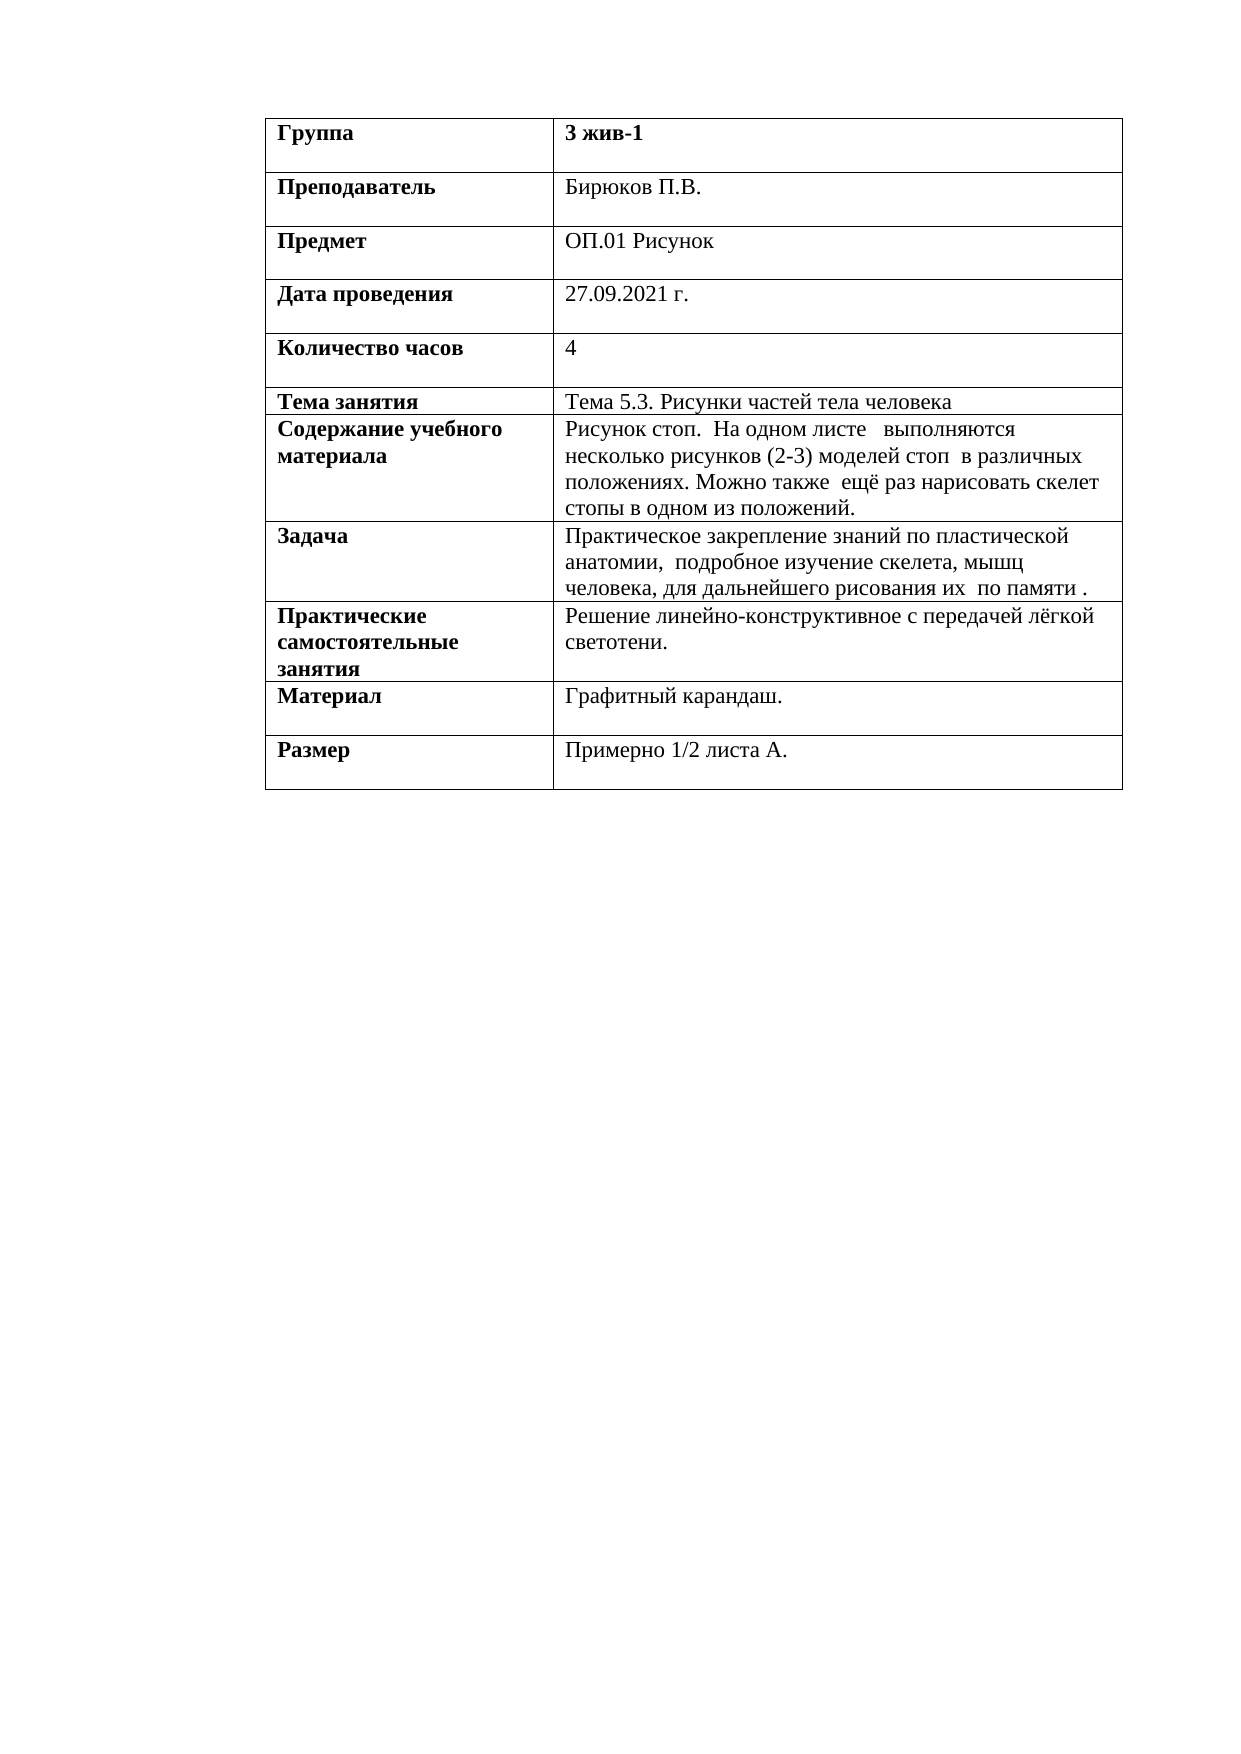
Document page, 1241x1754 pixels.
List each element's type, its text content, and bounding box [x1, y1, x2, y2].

table_cell ОП.01 Рисунок [554, 227, 1122, 279]
table_header 3 жив-1 [554, 119, 1122, 172]
table_cell Практические самостоятельные занятия [266, 602, 553, 681]
table_cell Дата проведения [266, 280, 553, 333]
table_cell Преподаватель [266, 173, 553, 226]
table_cell Графитный карандаш. [554, 682, 1122, 735]
table_cell Содержание учебного материала [266, 415, 553, 521]
table_cell Примерно 1/2 листа А. [554, 736, 1122, 788]
table_cell Тема занятия [266, 388, 553, 414]
table_cell Материал [266, 682, 553, 735]
table_cell Решение линейно-конструктивное с передачей лёгкой светотени. [554, 602, 1122, 681]
table_cell Практическое закрепление знаний по пластической анатомии, подробное изучение скелета, мышц человека, для дальнейшего рисования их по памяти . [554, 522, 1122, 601]
table_cell 27.09.2021 г. [554, 280, 1122, 333]
table_cell Размер [266, 736, 553, 788]
table_cell Тема 5.3. Рисунки частей тела человека [554, 388, 1122, 414]
table_header Группа [266, 119, 553, 172]
table_cell Задача [266, 522, 553, 601]
table_cell Предмет [266, 227, 553, 279]
table_cell Бирюков П.В. [554, 173, 1122, 226]
table_cell 4 [554, 334, 1122, 387]
table_cell Рисунок стоп. На одном листе выполняются несколько рисунков (2-3) моделей стоп в различных положениях. Можно также ещё раз нарисовать скелет стопы в одном из положений. [554, 415, 1122, 521]
table_cell Количество часов [266, 334, 553, 387]
